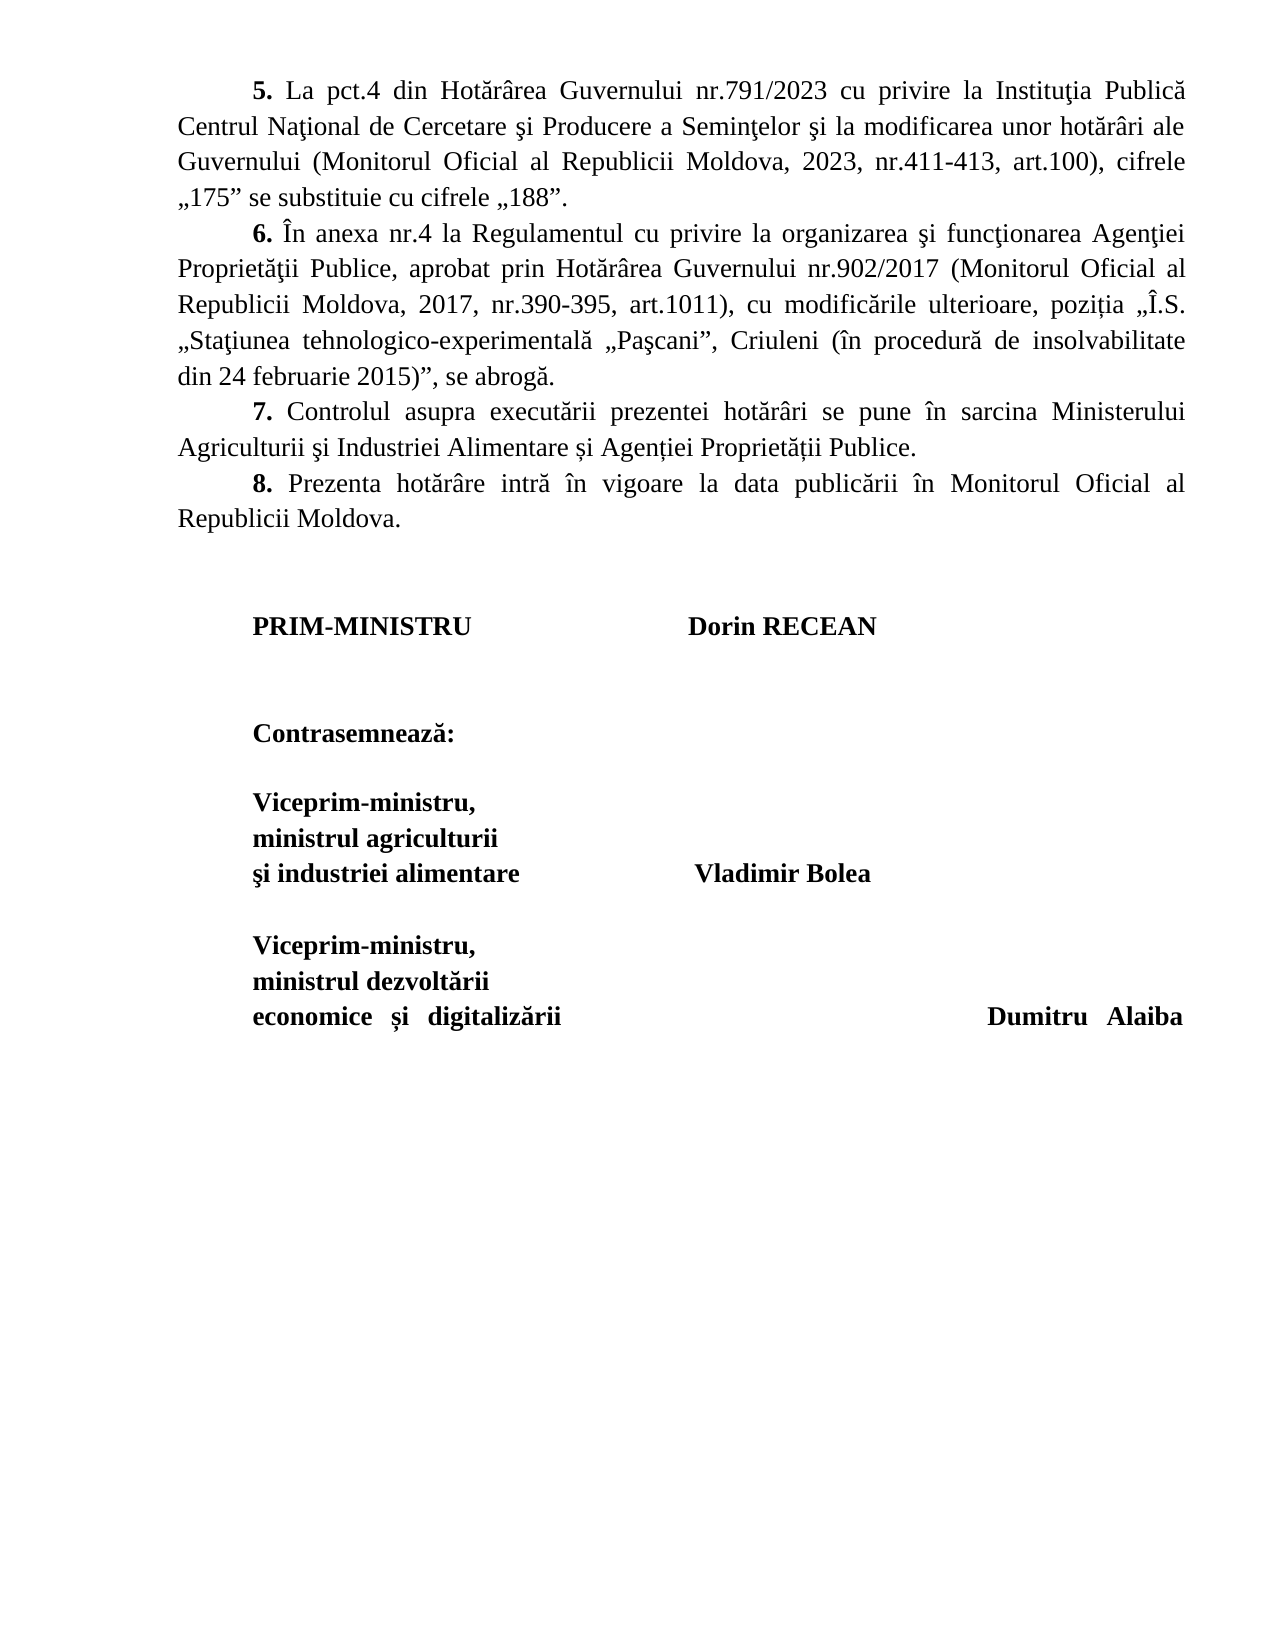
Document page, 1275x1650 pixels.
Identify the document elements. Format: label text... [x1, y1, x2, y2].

text PRIM-MINISTRU Dorin RECEAN [177, 610, 1186, 641]
text 5. La pct.4 din Hotărârea Guvernului nr.791/2023 cu privire la Instituţia Publică Centrul Naţional de Cercetare şi Producere a Seminţelor şi la modificarea unor hotărâri ale Guvernului (Monitorul Oficial al Republicii Moldova, 2023, nr.411-413, art.100), cifrele „175” se substituie cu cifrele „188”. [177, 74, 1186, 212]
text Viceprim-ministru, [177, 929, 1186, 960]
text economice și digitalizării Dumitru Alaiba [177, 1000, 1186, 1064]
text ministrul dezvoltării [177, 965, 1186, 996]
text Contrasemnează: [177, 717, 1186, 748]
text şi industriei alimentare Vladimir Bolea [177, 857, 1186, 889]
text 6. În anexa nr.4 la Regulamentul cu privire la organizarea şi funcţionarea Agenţiei Proprietăţii Publice, aprobat prin Hotărârea Guvernului nr.902/2017 (Monitorul Oficial al Republicii Moldova, 2017, nr.390-395, art.1011), cu modificările ulterioare, poziția „Î.S. „Staţiunea tehnologico-experimentală „Paşcani”, Criuleni (în procedură de insolvabilitate din 24 februarie 2015)”, se abrogă. [177, 217, 1186, 391]
text Viceprim-ministru, [177, 786, 1186, 817]
text 7. Controlul asupra executării prezentei hotărâri se pune în sarcina Ministerului Agriculturii şi Industriei Alimentare și Agenției Proprietății Publice. [177, 395, 1186, 462]
text ministrul agriculturii [177, 822, 1186, 853]
text 8. Prezenta hotărâre intră în vigoare la data publicării în Monitorul Oficial al Republicii Moldova. [177, 467, 1186, 534]
